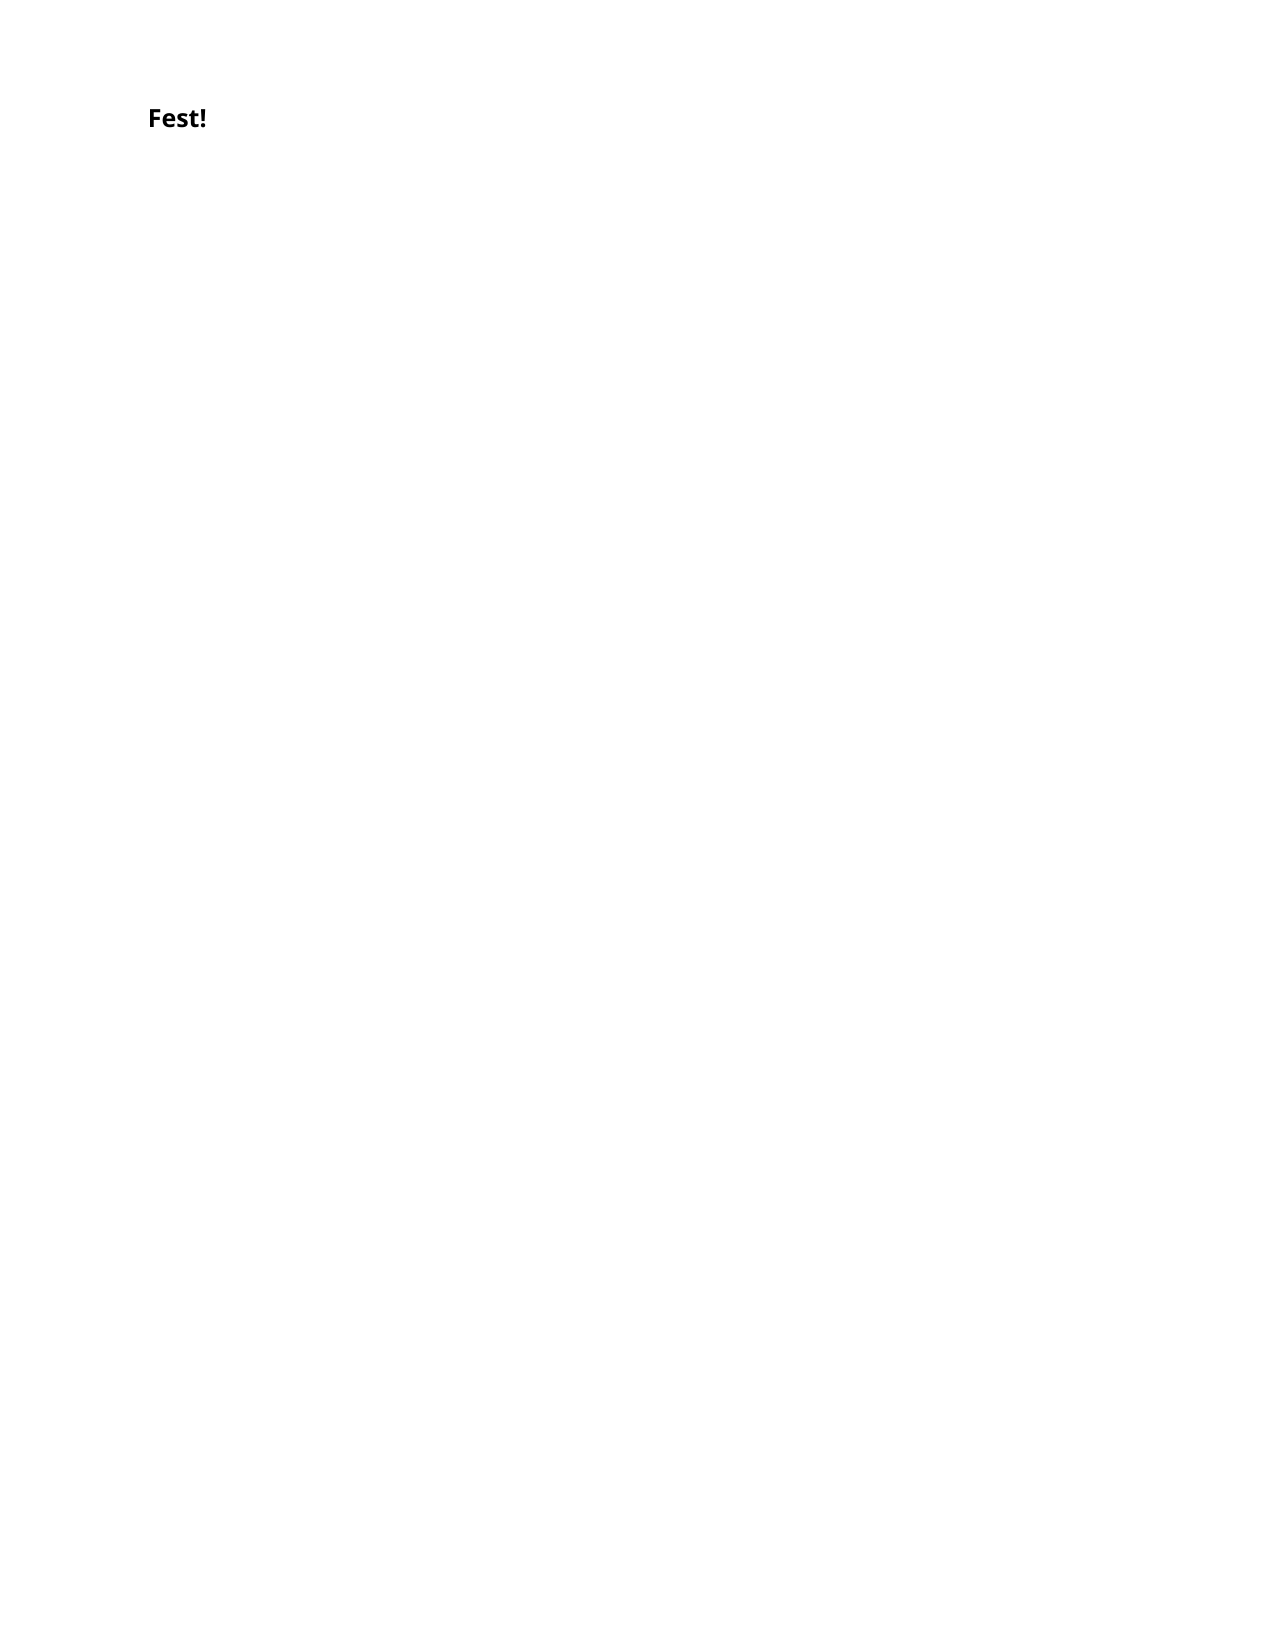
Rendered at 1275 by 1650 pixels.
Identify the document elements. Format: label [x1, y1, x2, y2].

text [148, 89, 1127, 134]
